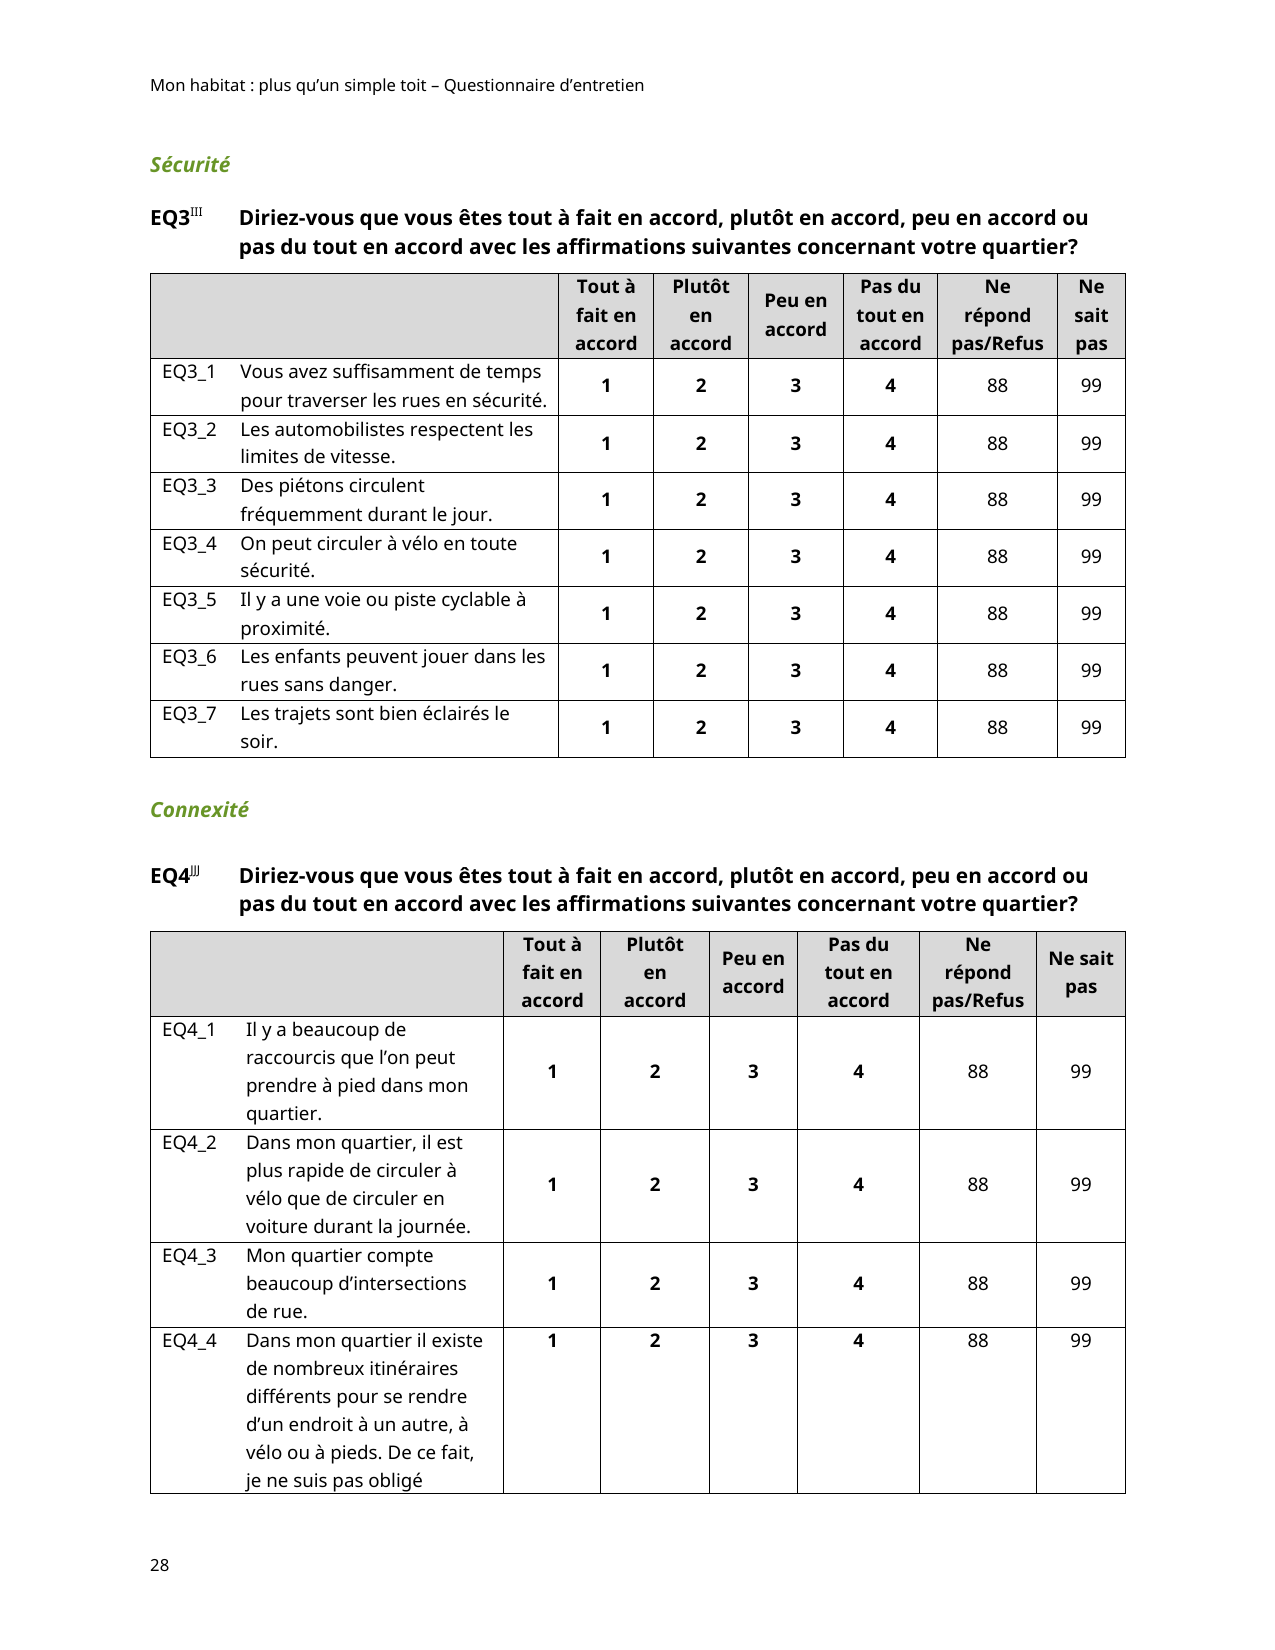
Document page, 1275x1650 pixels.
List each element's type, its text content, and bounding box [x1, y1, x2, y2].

table_cell 2 [654, 530, 748, 586]
table_cell Il y a beaucoup de raccourcis que l’on peut prendre à pied dans mon quartier. [235, 1017, 503, 1128]
table_cell 88 [938, 359, 1057, 415]
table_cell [235, 1328, 503, 1493]
table_cell 2 [601, 1130, 709, 1242]
table_header Ne sait pas [1058, 274, 1125, 358]
table_cell 4 [798, 1328, 919, 1493]
table_cell 2 [654, 416, 748, 472]
table_cell EQ3_5 [151, 587, 229, 643]
table_cell Dans mon quartier, il est plus rapide de circuler à vélo que de circuler en voiture durant la journée. [235, 1130, 503, 1242]
table_cell 88 [920, 1130, 1036, 1242]
table_header Peu en accord [749, 274, 843, 358]
table_cell Il y a une voie ou piste cyclable à proximité. [229, 587, 558, 643]
table_header [151, 274, 558, 358]
table_cell EQ3_1 [151, 359, 229, 415]
table_cell EQ4_3 [151, 1243, 234, 1327]
table_cell 4 [844, 701, 937, 757]
table_cell 99 [1058, 359, 1125, 415]
table_cell EQ3_4 [151, 530, 229, 586]
table_cell 4 [798, 1017, 919, 1128]
table_cell 2 [654, 587, 748, 643]
table_cell 1 [559, 473, 653, 529]
table_cell 99 [1037, 1130, 1125, 1242]
table_cell 2 [601, 1243, 709, 1327]
table_cell 88 [920, 1328, 1036, 1493]
table_cell 88 [938, 416, 1057, 472]
table_cell 3 [749, 587, 843, 643]
table_cell 99 [1037, 1017, 1125, 1128]
table_cell 4 [798, 1130, 919, 1242]
table_cell 88 [938, 473, 1057, 529]
table_cell 99 [1037, 1328, 1125, 1493]
table_header Tout à fait en accord [559, 274, 653, 358]
table_cell 4 [844, 359, 937, 415]
table_header Ne répond pas/Refus [938, 274, 1057, 358]
table_cell Les automobilistes respectent les limites de vitesse. [229, 416, 558, 472]
table_cell Mon quartier compte beaucoup d’intersections de rue. [235, 1243, 503, 1327]
text EQ4 Diriez-vous que vous êtes tout à fait en accord, plutôt en accord, peu en accord ou pas du tout en accord avec les affirmations suivantes concernant votre quartier? [150, 861, 1125, 918]
table_cell Les trajets sont bien éclairés le soir. [229, 701, 558, 757]
table_cell 4 [844, 587, 937, 643]
table_header Tout à fait en accord [504, 932, 600, 1016]
table_cell 1 [559, 701, 653, 757]
table_cell 99 [1058, 644, 1125, 700]
table_cell 4 [844, 530, 937, 586]
table_cell 4 [844, 473, 937, 529]
table_cell 4 [798, 1243, 919, 1327]
table_cell 88 [938, 587, 1057, 643]
table_cell 2 [654, 473, 748, 529]
table_cell Des piétons circulent fréquemment durant le jour. [229, 473, 558, 529]
table_cell EQ3_2 [151, 416, 229, 472]
table_cell 99 [1058, 416, 1125, 472]
table_cell 99 [1058, 587, 1125, 643]
table_header Peu en accord [710, 932, 797, 1016]
table_cell 3 [749, 359, 843, 415]
table_cell 3 [749, 473, 843, 529]
table_cell 88 [938, 530, 1057, 586]
table_cell 99 [1058, 530, 1125, 586]
table_cell 1 [504, 1328, 600, 1493]
table_cell 99 [1058, 473, 1125, 529]
table_header Pas du tout en accord [844, 274, 937, 358]
table_cell EQ3_3 [151, 473, 229, 529]
table_cell 1 [504, 1243, 600, 1327]
text EQ3 Diriez-vous que vous êtes tout à fait en accord, plutôt en accord, peu en accord ou pas du tout en accord avec les affirmations suivantes concernant votre quartier? [150, 203, 1125, 260]
table_cell Vous avez suffisamment de temps pour traverser les rues en sécurité. [229, 359, 558, 415]
table_cell 88 [920, 1243, 1036, 1327]
table_cell 3 [710, 1328, 797, 1493]
table_cell EQ4_2 [151, 1130, 234, 1242]
table_cell 3 [749, 644, 843, 700]
table_header [151, 932, 503, 1016]
text Sécurité [150, 150, 1125, 178]
table_cell EQ4_4 [151, 1328, 234, 1493]
table_cell 1 [504, 1017, 600, 1128]
table_cell 3 [710, 1243, 797, 1327]
table_cell 2 [601, 1328, 709, 1493]
table_cell EQ4_1 [151, 1017, 234, 1128]
table_cell 1 [559, 416, 653, 472]
table_cell 4 [844, 416, 937, 472]
table_header Ne répond pas/Refus [920, 932, 1036, 1016]
table_cell 2 [654, 701, 748, 757]
table_cell 88 [938, 701, 1057, 757]
table_header Pas du tout en accord [798, 932, 919, 1016]
table_cell On peut circuler à vélo en toute sécurité. [229, 530, 558, 586]
table_cell EQ3_7 [151, 701, 229, 757]
table_cell 99 [1058, 701, 1125, 757]
table_cell 2 [601, 1017, 709, 1128]
table_cell 3 [749, 530, 843, 586]
table_cell 1 [559, 530, 653, 586]
table_header Plutôt en accord [654, 274, 748, 358]
table_cell 88 [920, 1017, 1036, 1128]
table_cell 1 [559, 587, 653, 643]
table_cell 99 [1037, 1243, 1125, 1327]
table_cell 1 [559, 359, 653, 415]
table_cell 3 [749, 416, 843, 472]
table_cell 4 [844, 644, 937, 700]
table_header Plutôt en accord [601, 932, 709, 1016]
table_header Ne sait pas [1037, 932, 1125, 1016]
table_cell 3 [749, 701, 843, 757]
text Connexité [150, 795, 1125, 824]
table_cell 3 [710, 1130, 797, 1242]
table_cell Les enfants peuvent jouer dans les rues sans danger. [229, 644, 558, 700]
table_cell EQ3_6 [151, 644, 229, 700]
table_cell 1 [504, 1130, 600, 1242]
table_cell 1 [559, 644, 653, 700]
table_cell 2 [654, 644, 748, 700]
table_cell 3 [710, 1017, 797, 1128]
table_cell 2 [654, 359, 748, 415]
table_cell 88 [938, 644, 1057, 700]
